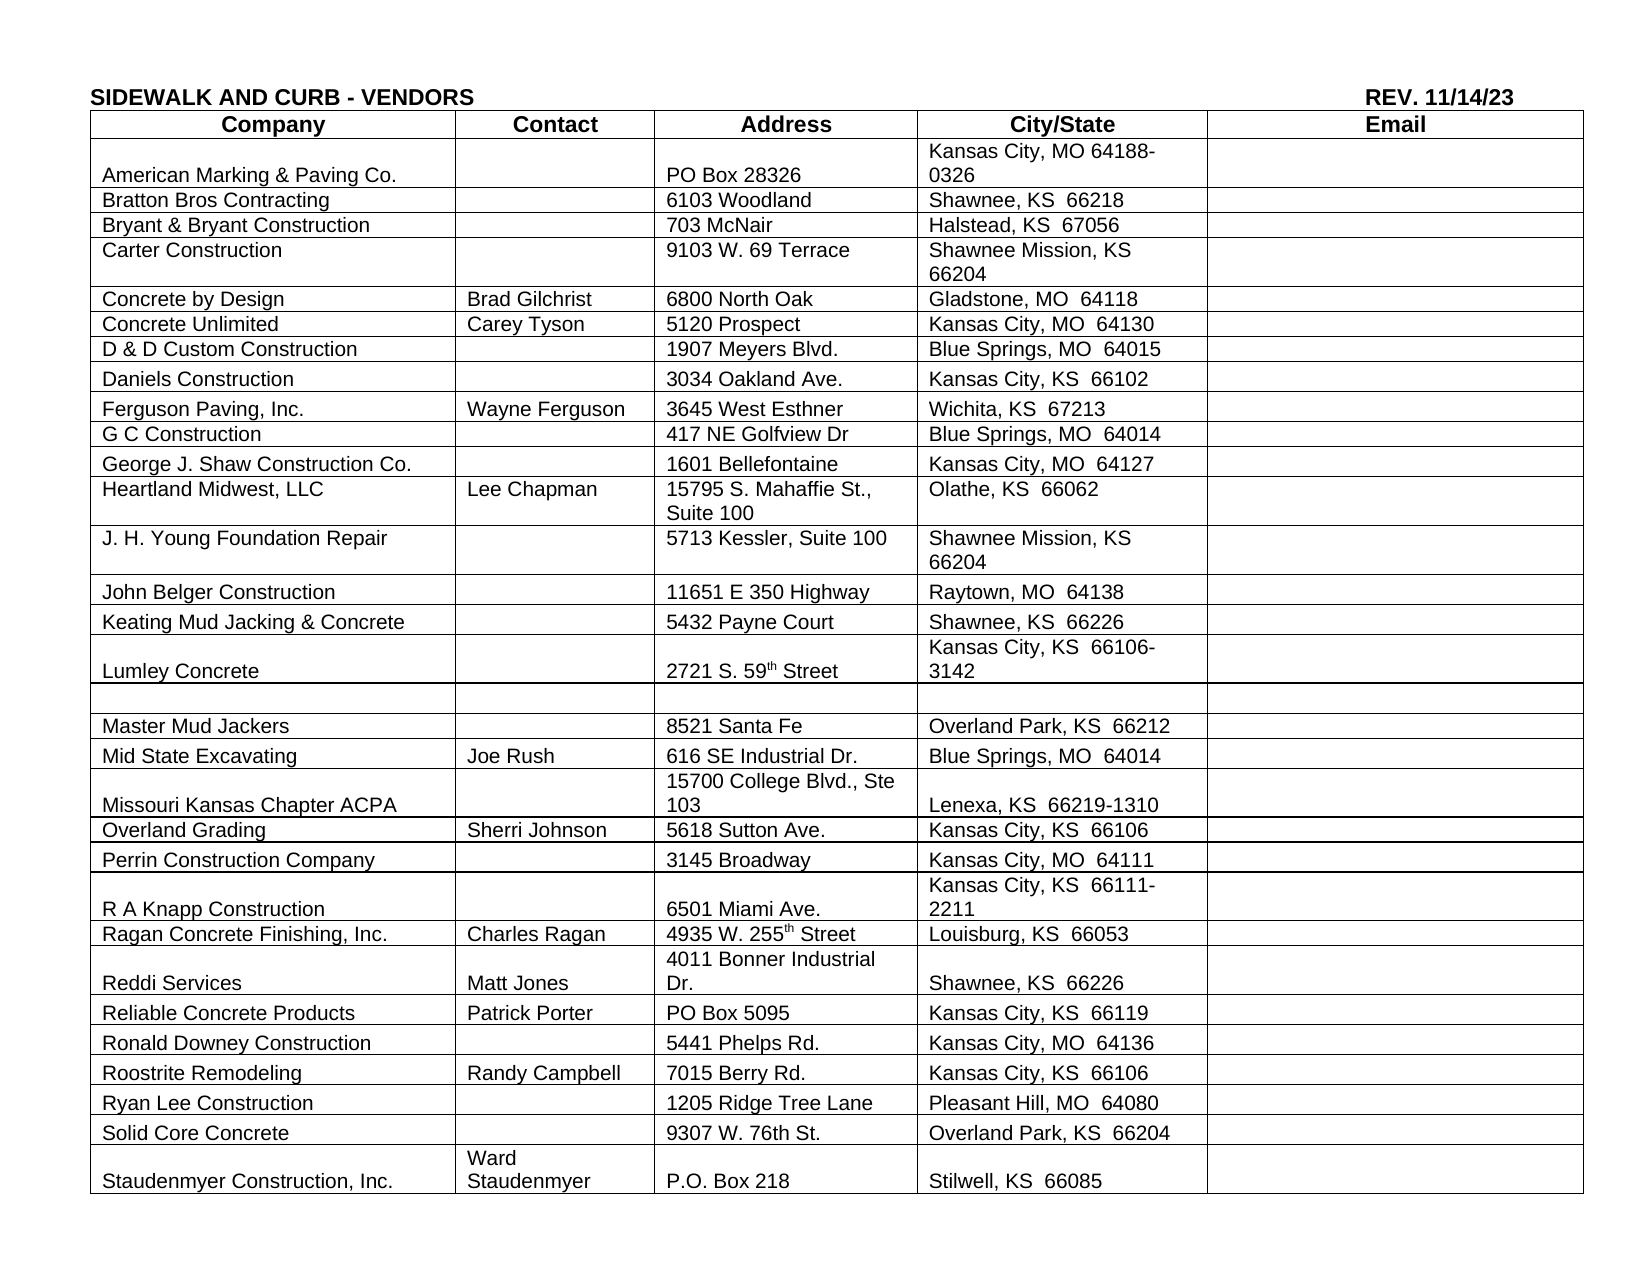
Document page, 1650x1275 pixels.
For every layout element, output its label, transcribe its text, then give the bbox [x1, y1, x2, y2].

table_cell Bryant & Bryant Construction [91, 213, 455, 237]
table_cell Raytown, MO 64138 [918, 575, 1207, 603]
table_cell Ryan Lee Construction [91, 1085, 455, 1114]
table_cell Randy Campbell [456, 1055, 654, 1084]
table_cell 9307 W. 76th St. [655, 1115, 917, 1144]
table_cell [456, 238, 654, 286]
table_header City/State [918, 111, 1207, 138]
table_cell 6501 Miami Ave. [655, 873, 917, 920]
table_cell Gladstone, MO 64118 [918, 287, 1207, 311]
table_cell Joe Rush [456, 739, 654, 767]
table_cell [456, 1115, 654, 1144]
table_cell Ronald Downey Construction [91, 1025, 455, 1054]
table_cell American Marking & Paving Co. [91, 139, 455, 187]
table_cell [456, 188, 654, 212]
table_cell Blue Springs, MO 64014 [918, 739, 1207, 767]
table_cell Kansas City, MO 64127 [918, 447, 1207, 476]
table_cell 11651 E 350 Highway [655, 575, 917, 603]
table_cell Matt Jones [456, 946, 654, 994]
table_cell [1208, 575, 1583, 603]
table_cell [655, 362, 917, 391]
table_cell J. H. Young Foundation Repair [91, 526, 455, 573]
table_cell Charles Ragan [456, 921, 654, 945]
table_cell Ragan Concrete Finishing, Inc. [91, 921, 455, 945]
table_cell PO Box 28326 [655, 139, 917, 187]
table_cell Mid State Excavating [91, 739, 455, 767]
table_cell [456, 843, 654, 871]
table_header Contact [456, 111, 654, 138]
table_cell [1208, 337, 1583, 361]
table_cell [456, 337, 654, 361]
table_cell [456, 422, 654, 446]
table_cell Keating Mud Jacking & Concrete [91, 605, 455, 633]
table_cell [1208, 769, 1583, 816]
table_cell 2721 S. 59th Street [655, 635, 917, 682]
table_cell John Belger Construction [91, 575, 455, 603]
table_cell [1208, 946, 1583, 994]
table_cell [1208, 477, 1583, 524]
table_cell Pleasant Hill, MO 64080 [918, 1085, 1207, 1114]
table_cell Shawnee, KS 66218 [918, 188, 1207, 212]
table_cell [918, 392, 1207, 421]
table_cell 9103 W. 69 Terrace [655, 238, 917, 286]
table_cell [1208, 188, 1583, 212]
table_cell [1208, 684, 1583, 712]
table_cell [456, 362, 654, 391]
table_cell Carey Tyson [456, 312, 654, 336]
table_cell Heartland Midwest, LLC [91, 477, 455, 524]
table_cell 6103 Woodland [655, 188, 917, 212]
table_cell 15795 S. Mahaffie St., Suite 100 [655, 477, 917, 524]
table_cell [1208, 635, 1583, 682]
table_cell 1601 Bellefontaine [655, 447, 917, 476]
table_cell [1208, 843, 1583, 871]
table_cell Kansas City, MO 64130 [918, 312, 1207, 336]
table_cell Shawnee, KS 66226 [918, 605, 1207, 633]
table_cell [1208, 139, 1583, 187]
table_cell Perrin Construction Company [91, 843, 455, 871]
table_cell Carter Construction [91, 238, 455, 286]
table_cell Concrete by Design [91, 287, 455, 311]
table_cell [1208, 287, 1583, 311]
table_cell [1208, 818, 1583, 841]
table_cell 703 McNair [655, 213, 917, 237]
table_cell [456, 635, 654, 682]
table_cell P.O. Box 218 [655, 1145, 917, 1193]
table_cell 616 SE Industrial Dr. [655, 739, 917, 767]
table_cell Kansas City, MO 64188-0326 [918, 139, 1207, 187]
table_cell Staudenmyer Construction, Inc. [91, 1145, 455, 1193]
table_cell [456, 873, 654, 920]
table_cell Blue Springs, MO 64014 [918, 422, 1207, 446]
table_cell [1208, 447, 1583, 476]
table_cell D & D Custom Construction [91, 337, 455, 361]
table_cell Shawnee, KS 66226 [918, 946, 1207, 994]
table_cell 3145 Broadway [655, 843, 917, 871]
table_cell [1208, 526, 1583, 573]
table_cell 3645 [655, 392, 917, 421]
table_cell [456, 1025, 654, 1054]
table_cell [918, 1025, 1207, 1054]
table_cell [1208, 739, 1583, 767]
table_cell R A Knapp Construction [91, 873, 455, 920]
table_cell [1208, 873, 1583, 920]
table_header Email [1208, 111, 1583, 138]
table_cell Lee Chapman [456, 477, 654, 524]
table_cell [456, 526, 654, 573]
table_cell Kansas City, MO 64111 [918, 843, 1207, 871]
table_cell G C Construction [91, 422, 455, 446]
table_cell [1208, 1025, 1583, 1054]
table_cell [1208, 392, 1583, 421]
table_cell [1208, 605, 1583, 633]
table_cell [456, 139, 654, 187]
table_cell Ferguson Paving, Inc. [91, 392, 455, 421]
table_cell Lumley Concrete [91, 635, 455, 682]
table_cell Reliable Concrete Products [91, 995, 455, 1024]
table_cell Sherri Johnson [456, 818, 654, 841]
table_cell Kansas City, KS 66106 [918, 818, 1207, 841]
table_cell [1208, 1085, 1583, 1114]
table_cell 5432 Payne Court [655, 605, 917, 633]
table_cell [1208, 1145, 1583, 1193]
table_cell [1208, 422, 1583, 446]
table_cell 15700 College Blvd., Ste 103 [655, 769, 917, 816]
table_cell [91, 684, 455, 712]
table_cell Stilwell, KS 66085 [918, 1145, 1207, 1193]
table_cell 6800 North Oak [655, 287, 917, 311]
table_cell [1208, 714, 1583, 737]
table_cell [918, 684, 1207, 712]
table_cell PO Box 5095 [655, 995, 917, 1024]
table_cell Daniels Construction [91, 362, 455, 391]
table_cell [456, 769, 654, 816]
table_cell Patrick Porter [456, 995, 654, 1024]
table_cell [456, 714, 654, 737]
table_header Company [91, 111, 455, 138]
table_cell Lenexa, KS 66219-1310 [918, 769, 1207, 816]
table_cell [456, 684, 654, 712]
table_cell Olathe, KS 66062 [918, 477, 1207, 524]
table_cell Shawnee Mission, KS 66204 [918, 238, 1207, 286]
table_cell [1208, 995, 1583, 1024]
table_cell George J. Shaw Construction Co. [91, 447, 455, 476]
table_cell [918, 362, 1207, 391]
table_cell Missouri Kansas Chapter ACPA [91, 769, 455, 816]
table_cell [456, 605, 654, 633]
table_cell [1208, 213, 1583, 237]
table_cell Louisburg, KS 66053 [918, 921, 1207, 945]
table_header Address [655, 111, 917, 138]
table_cell Kansas City, KS 66111-2211 [918, 873, 1207, 920]
table_cell Overland Grading [91, 818, 455, 841]
table_cell 5713 Kessler, Suite 100 [655, 526, 917, 573]
table_cell [1208, 362, 1583, 391]
table_cell [1208, 1115, 1583, 1144]
table_cell 4935 W. 255th Street [655, 921, 917, 945]
table_cell Bratton Bros Contracting [91, 188, 455, 212]
table_cell Shawnee Mission, KS 66204 [918, 526, 1207, 573]
table_cell Roostrite Remodeling [91, 1055, 455, 1084]
table_cell 4011 Bonner Industrial Dr. [655, 946, 917, 994]
table_cell Master Mud Jackers [91, 714, 455, 737]
table_cell [456, 575, 654, 603]
table_cell [456, 213, 654, 237]
table_cell Reddi Services [91, 946, 455, 994]
table_cell 1205 Ridge Tree Lane [655, 1085, 917, 1114]
table_cell 417 NE Golfview Dr [655, 422, 917, 446]
table_cell [1208, 312, 1583, 336]
table_cell Concrete Unlimited [91, 312, 455, 336]
table_cell Kansas City, KS 66106 [918, 1055, 1207, 1084]
table_cell Ward Staudenmyer [456, 1145, 654, 1193]
table_cell 1907 Meyers Blvd. [655, 337, 917, 361]
table_cell Overland Park, KS 66204 [918, 1115, 1207, 1144]
table_cell [1208, 921, 1583, 945]
table_cell [456, 447, 654, 476]
table_cell Kansas City, KS 66106-3142 [918, 635, 1207, 682]
table_cell Brad Gilchrist [456, 287, 654, 311]
table_cell [1208, 1055, 1583, 1084]
table_cell Kansas City, KS 66119 [918, 995, 1207, 1024]
table_cell Solid Core Concrete [91, 1115, 455, 1144]
table_cell [655, 1025, 917, 1054]
table_cell Halstead, KS 67056 [918, 213, 1207, 237]
table_cell Blue Springs, MO 64015 [918, 337, 1207, 361]
table_cell 5120 Prospect [655, 312, 917, 336]
table_cell Wayne Ferguson [456, 392, 654, 421]
table_cell 7015 Berry Rd. [655, 1055, 917, 1084]
table_cell [655, 684, 917, 712]
table_cell Overland Park, KS 66212 [918, 714, 1207, 737]
table_cell 8521 Santa Fe [655, 714, 917, 737]
table_cell 5618 Sutton Ave. [655, 818, 917, 841]
table_cell [456, 1085, 654, 1114]
table_cell [1208, 238, 1583, 286]
